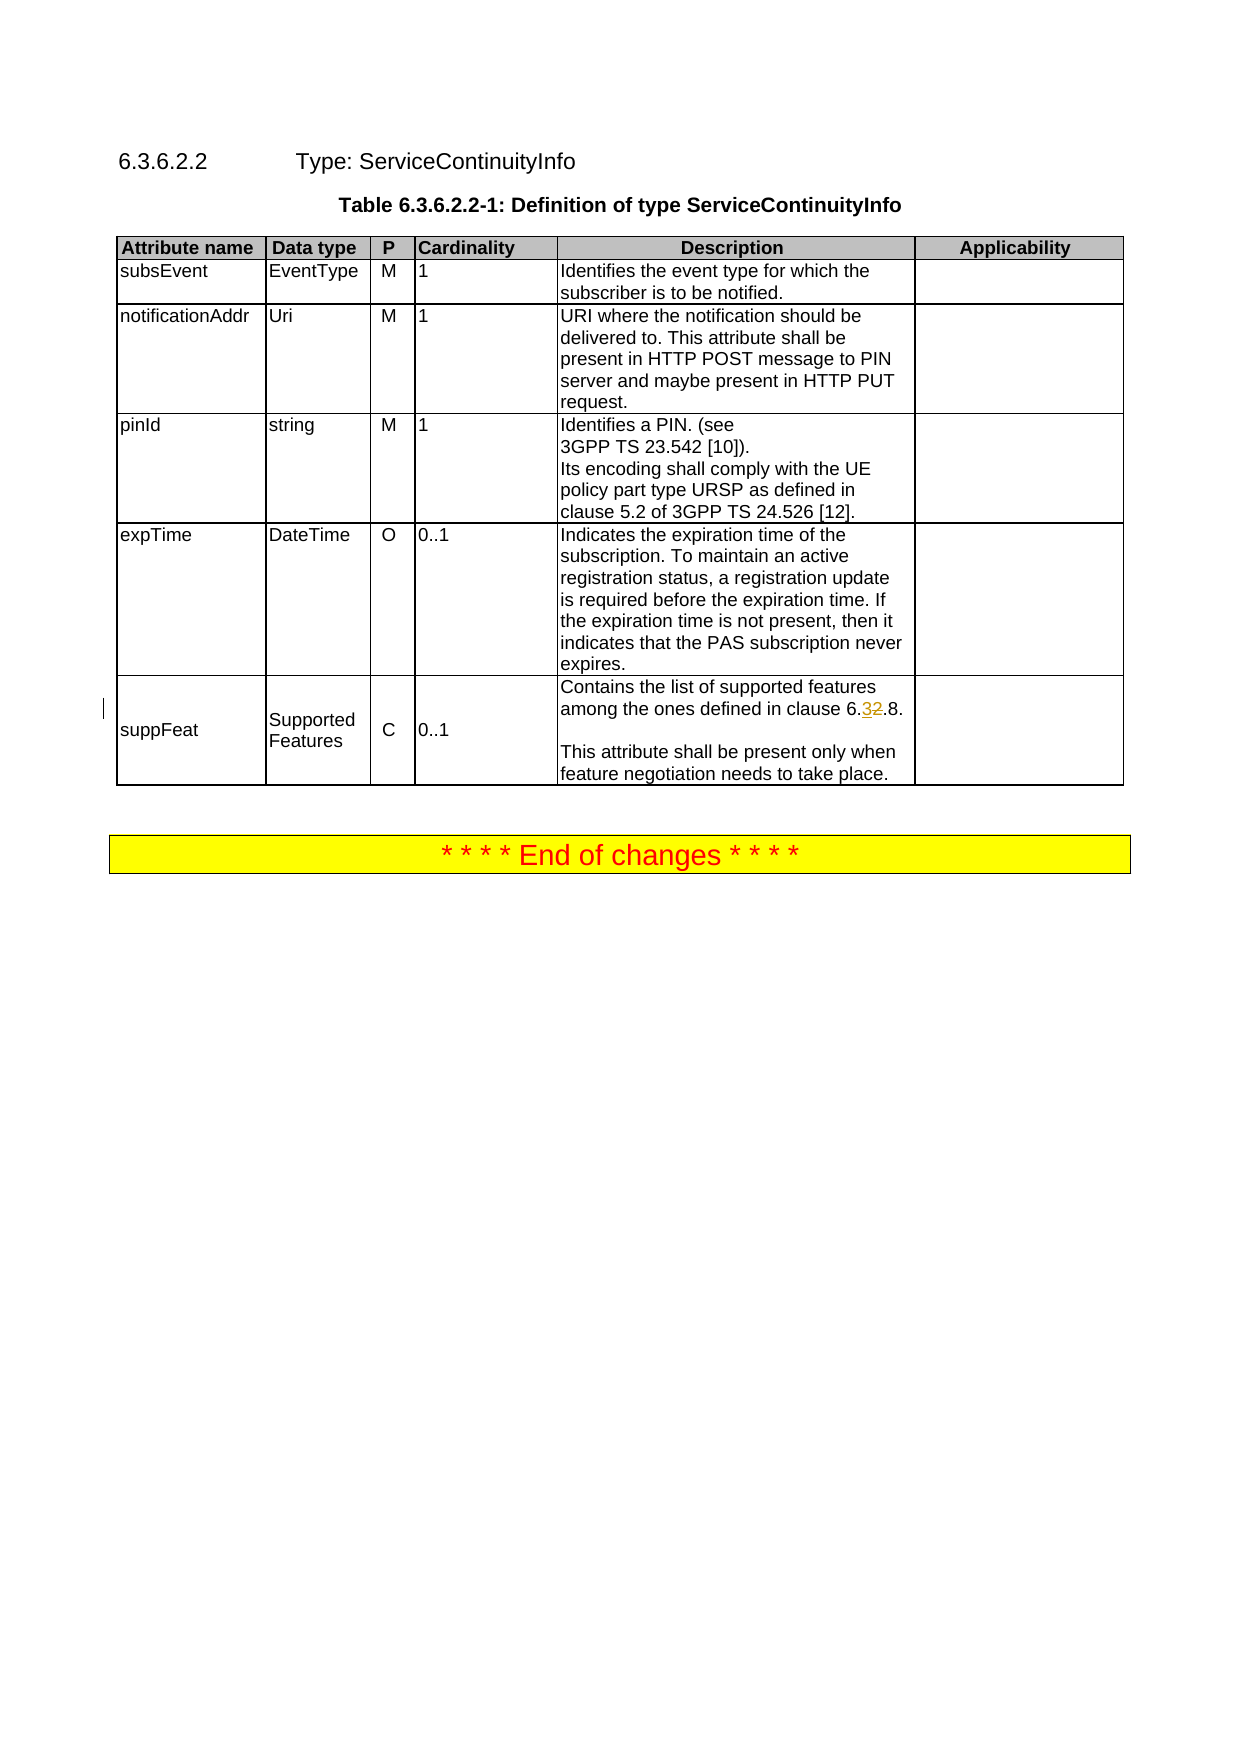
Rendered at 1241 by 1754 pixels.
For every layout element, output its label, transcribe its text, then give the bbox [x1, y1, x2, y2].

table_cell suppFeat [118, 676, 265, 784]
table_cell [916, 676, 1123, 784]
table_cell Uri [267, 305, 370, 413]
text Table 6.3.6.2.2-1: Definition of type ServiceContinuityInfo [118, 193, 1122, 217]
table_header Description [558, 237, 914, 259]
table_cell [916, 524, 1123, 674]
table_cell subsEvent [118, 260, 265, 303]
table_cell [916, 305, 1123, 413]
table_cell Identifies the event type for which the subscriber is to be notified. [558, 260, 914, 303]
table_cell C [371, 676, 414, 784]
table_cell Indicates the expiration time of the subscription. To maintain an active registration status, a registration update is required before the expiration time. If the expiration time is not present, then it indicates that the PAS subscription never expires. [558, 524, 914, 674]
table_cell DateTime [267, 524, 370, 674]
table_header Data type [267, 237, 370, 259]
table_cell M [371, 414, 414, 522]
table_cell EventType [267, 260, 370, 303]
table_cell M [371, 260, 414, 303]
table_cell O [371, 524, 414, 674]
table_header Cardinality [416, 237, 557, 259]
table_cell Identifies a PIN. (see 3GPP TS 23.542 [10]). Its encoding shall comply with the UE policy part type URSP as defined in clause 5.2 of 3GPP TS 24.526 [12]. [558, 414, 914, 522]
table_cell string [267, 414, 370, 522]
table_cell notificationAddr [118, 305, 265, 413]
table_cell 0..1 [416, 524, 557, 674]
table_header P [371, 237, 414, 259]
table_header Attribute name [118, 237, 265, 259]
table_cell URI where the notification should be delivered to. This attribute shall be present in HTTP POST message to PIN server and maybe present in HTTP PUT request. [558, 305, 914, 413]
table_cell M [371, 305, 414, 413]
table_cell pinId [118, 414, 265, 522]
table_cell [916, 414, 1123, 522]
table_cell expTime [118, 524, 265, 674]
table_cell [916, 260, 1123, 303]
table_cell 1 [416, 305, 557, 413]
table_cell Contains the list of supported features among the ones defined in clause 6..8. This attribute shall be present only when feature negotiation needs to take place. [558, 676, 914, 784]
table_cell 1 [416, 260, 557, 303]
subtitle 6.3.6.2.2 Type: ServiceContinuityInfo [118, 148, 1122, 174]
table_cell SupportedFeatures [267, 676, 370, 784]
table_header Applicability [916, 237, 1123, 259]
table_cell 1 [416, 414, 557, 522]
text * * * * End of changes * * * * [110, 836, 1130, 873]
table_cell 0..1 [416, 676, 557, 784]
